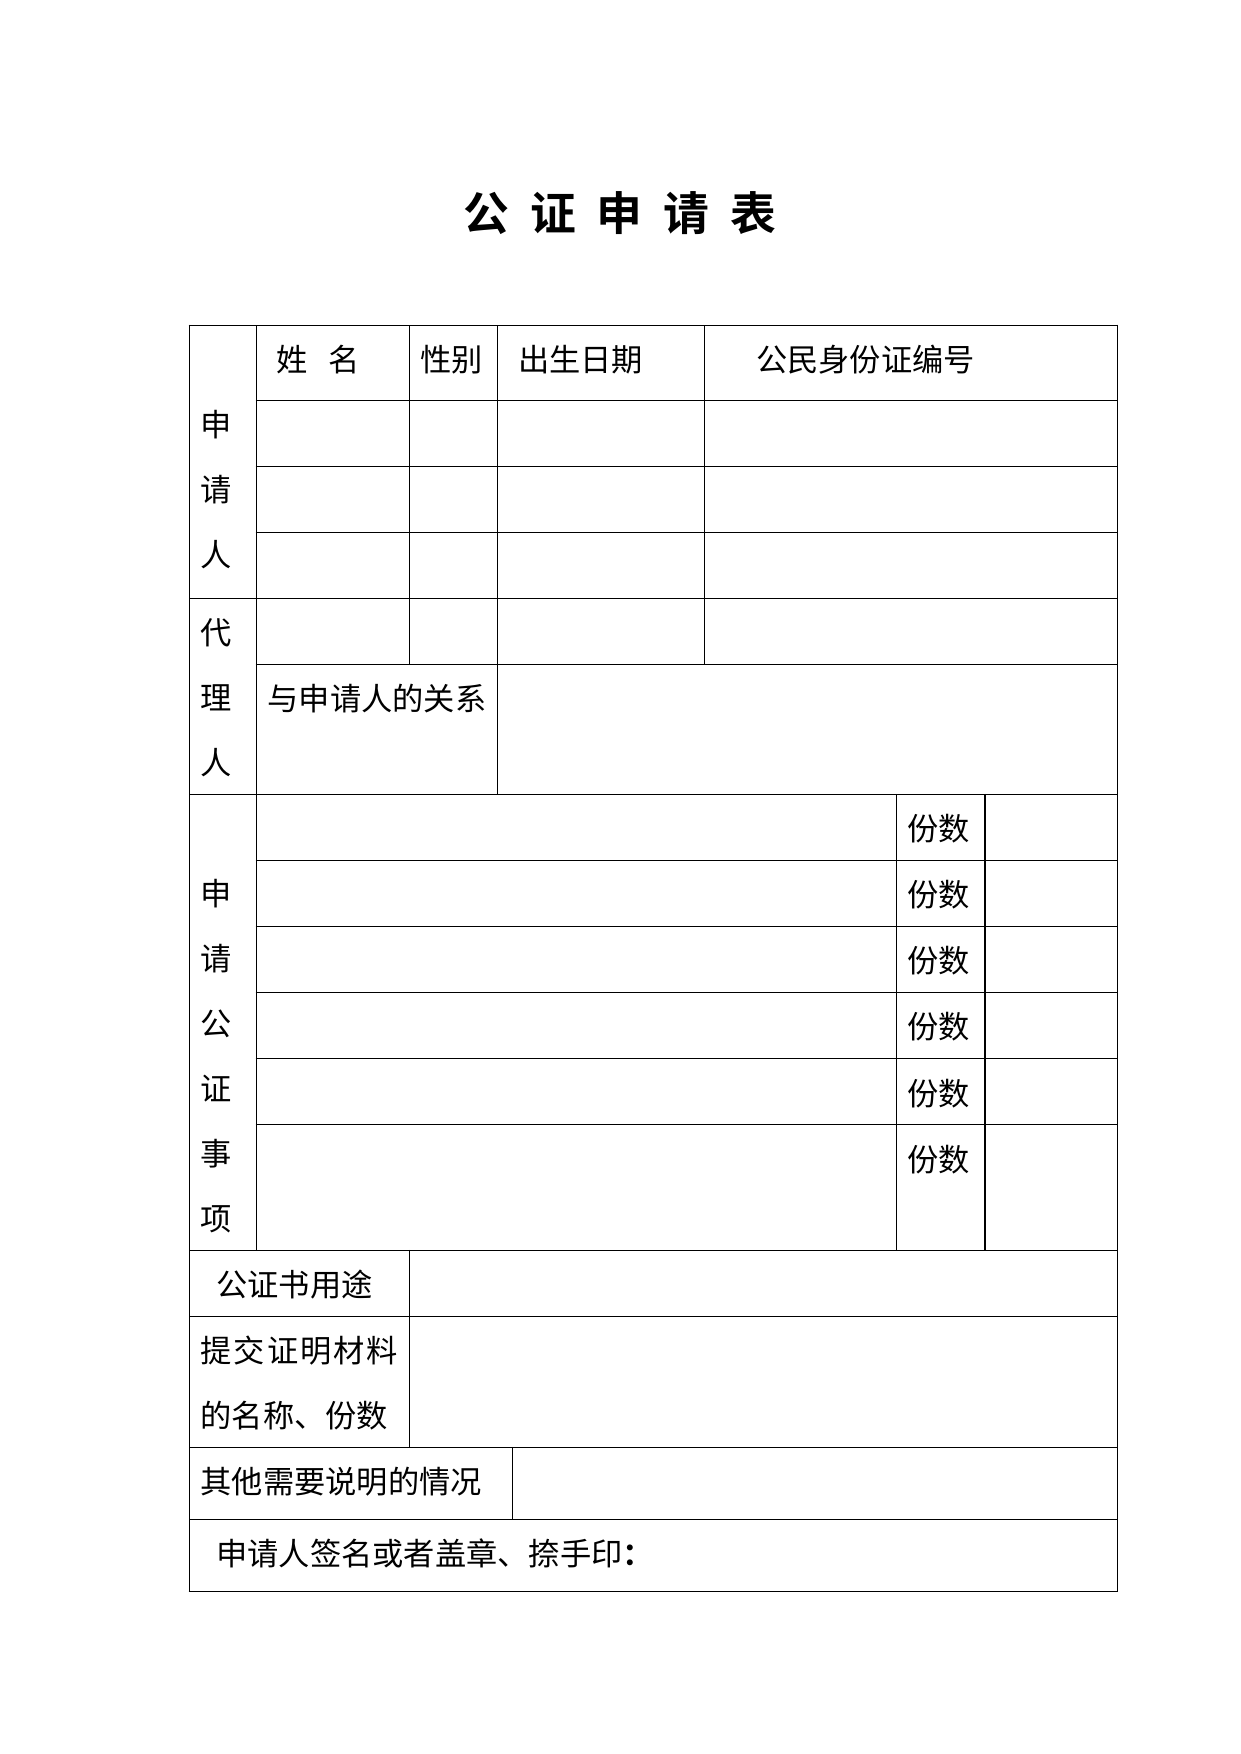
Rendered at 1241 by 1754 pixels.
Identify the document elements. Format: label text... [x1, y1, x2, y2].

table_cell 份数 [897, 861, 984, 926]
table_cell 份数 [897, 795, 984, 860]
table_cell 与申请人的关系 [257, 665, 497, 794]
table_cell 份数 [897, 1125, 984, 1250]
table_cell [513, 1448, 1117, 1519]
table_cell [257, 599, 409, 664]
table_cell [257, 861, 896, 926]
table_cell [410, 1317, 1117, 1447]
text 公 证 申 请 表 [187, 162, 1053, 259]
table_cell [410, 467, 497, 532]
table_cell [257, 927, 896, 992]
table_cell 份数 [897, 927, 984, 992]
table_cell 提交证明材料的名称、份数 [190, 1317, 409, 1447]
table_cell [498, 599, 704, 664]
table_cell [705, 401, 1117, 466]
table_cell [986, 927, 1117, 992]
table_cell [498, 401, 704, 466]
table_cell [257, 1059, 896, 1124]
table_header 公民身份证编号 [705, 326, 1117, 399]
table_cell [986, 1059, 1117, 1124]
table_header 姓 名 [257, 326, 409, 399]
table_cell [986, 993, 1117, 1058]
table_cell [498, 467, 704, 532]
table_cell 代理人 [190, 599, 256, 794]
table_cell [705, 467, 1117, 532]
table_cell 公证书用途 [190, 1251, 409, 1316]
table_cell [498, 665, 1117, 794]
table_cell [986, 861, 1117, 926]
table_header 出生日期 [498, 326, 704, 399]
table_cell [410, 533, 497, 598]
table_cell 申 请 公证 事项 [190, 795, 256, 1250]
table_cell 份数 [897, 993, 984, 1058]
table_cell [705, 599, 1117, 664]
table_header 性别 [410, 326, 497, 399]
table_cell [410, 401, 497, 466]
table_cell [986, 795, 1117, 860]
table_cell [986, 1125, 1117, 1250]
table_cell 其他需要说明的情况 [190, 1448, 512, 1519]
table_cell 份数 [897, 1059, 984, 1124]
table_cell [257, 993, 896, 1058]
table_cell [190, 1520, 1117, 1591]
table_cell [498, 533, 704, 598]
table_cell [705, 533, 1117, 598]
table_header 申 请 人 [190, 326, 256, 598]
table_cell [257, 533, 409, 598]
table_cell [410, 599, 497, 664]
table_cell [257, 1125, 896, 1250]
table_cell [257, 401, 409, 466]
table_cell [410, 1251, 1117, 1316]
table_cell [257, 795, 896, 860]
table_cell [257, 467, 409, 532]
